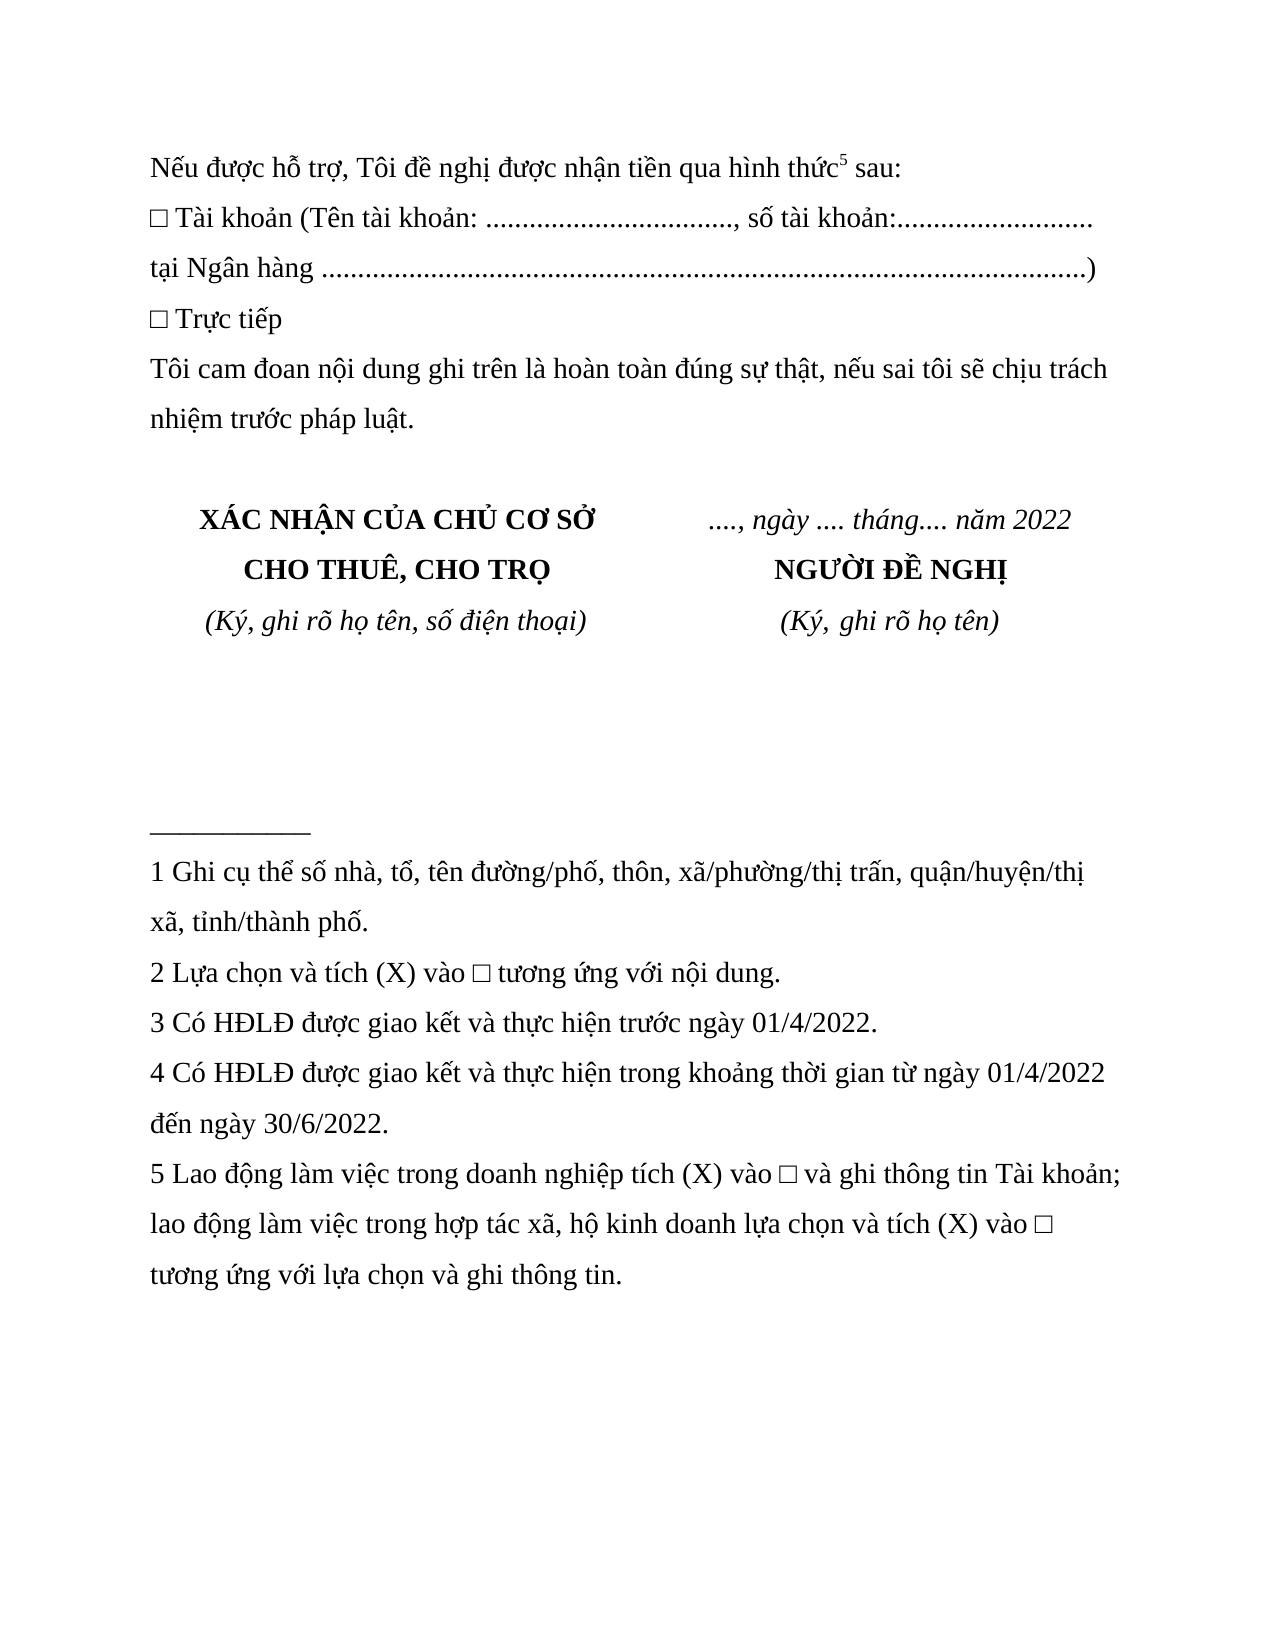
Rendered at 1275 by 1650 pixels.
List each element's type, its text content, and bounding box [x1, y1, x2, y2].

text Nếu được hỗ trợ, Tôi đề nghị được nhận tiền qua hình thức5 sau: [150, 150, 1125, 183]
table_header ...., ngày .... tháng.... năm 2022 NGƯỜI ĐỀ NGHỊ (Ký, ghi rõ họ tên) [644, 502, 1138, 703]
text 2 Lựa chọn và tích (X) vào □ tương ứng với nội dung. [150, 955, 1125, 988]
text ___________ [150, 804, 1125, 837]
text 3 Có HĐLĐ được giao kết và thực hiện trước ngày 01/4/2022. [150, 1005, 1125, 1039]
text □ Trực tiếp [150, 301, 1125, 334]
text Tôi cam đoan nội dung ghi trên là hoàn toàn đúng sự thật, nếu sai tôi sẽ chịu trách nhiệm trước pháp luật. [150, 351, 1125, 435]
text tại Ngân hàng .........................................................................................................) [150, 251, 1125, 284]
table_header XÁC NHẬN CỦA CHỦ CƠ SỞ CHO THUÊ, CHO TRỌ (Ký, ghi rõ họ tên, số điện thoại) [150, 502, 644, 703]
text □ Tài khoản (Tên tài khoản: .................................., số tài khoản:........................... [150, 200, 1125, 234]
text 1 Ghi cụ thể số nhà, tổ, tên đường/phố, thôn, xã/phường/thị trấn, quận/huyện/thị xã, tỉnh/thành phố. [150, 854, 1125, 938]
text 5 Lao động làm việc trong doanh nghiệp tích (X) vào □ và ghi thông tin Tài khoản; lao động làm việc trong hợp tác xã, hộ kinh doanh lựa chọn và tích (X) vào □ tương ứng với lựa chọn và ghi thông tin. [150, 1156, 1125, 1290]
text 4 Có HĐLĐ được giao kết và thực hiện trong khoảng thời gian từ ngày 01/4/2022 đến ngày 30/6/2022. [150, 1056, 1125, 1139]
